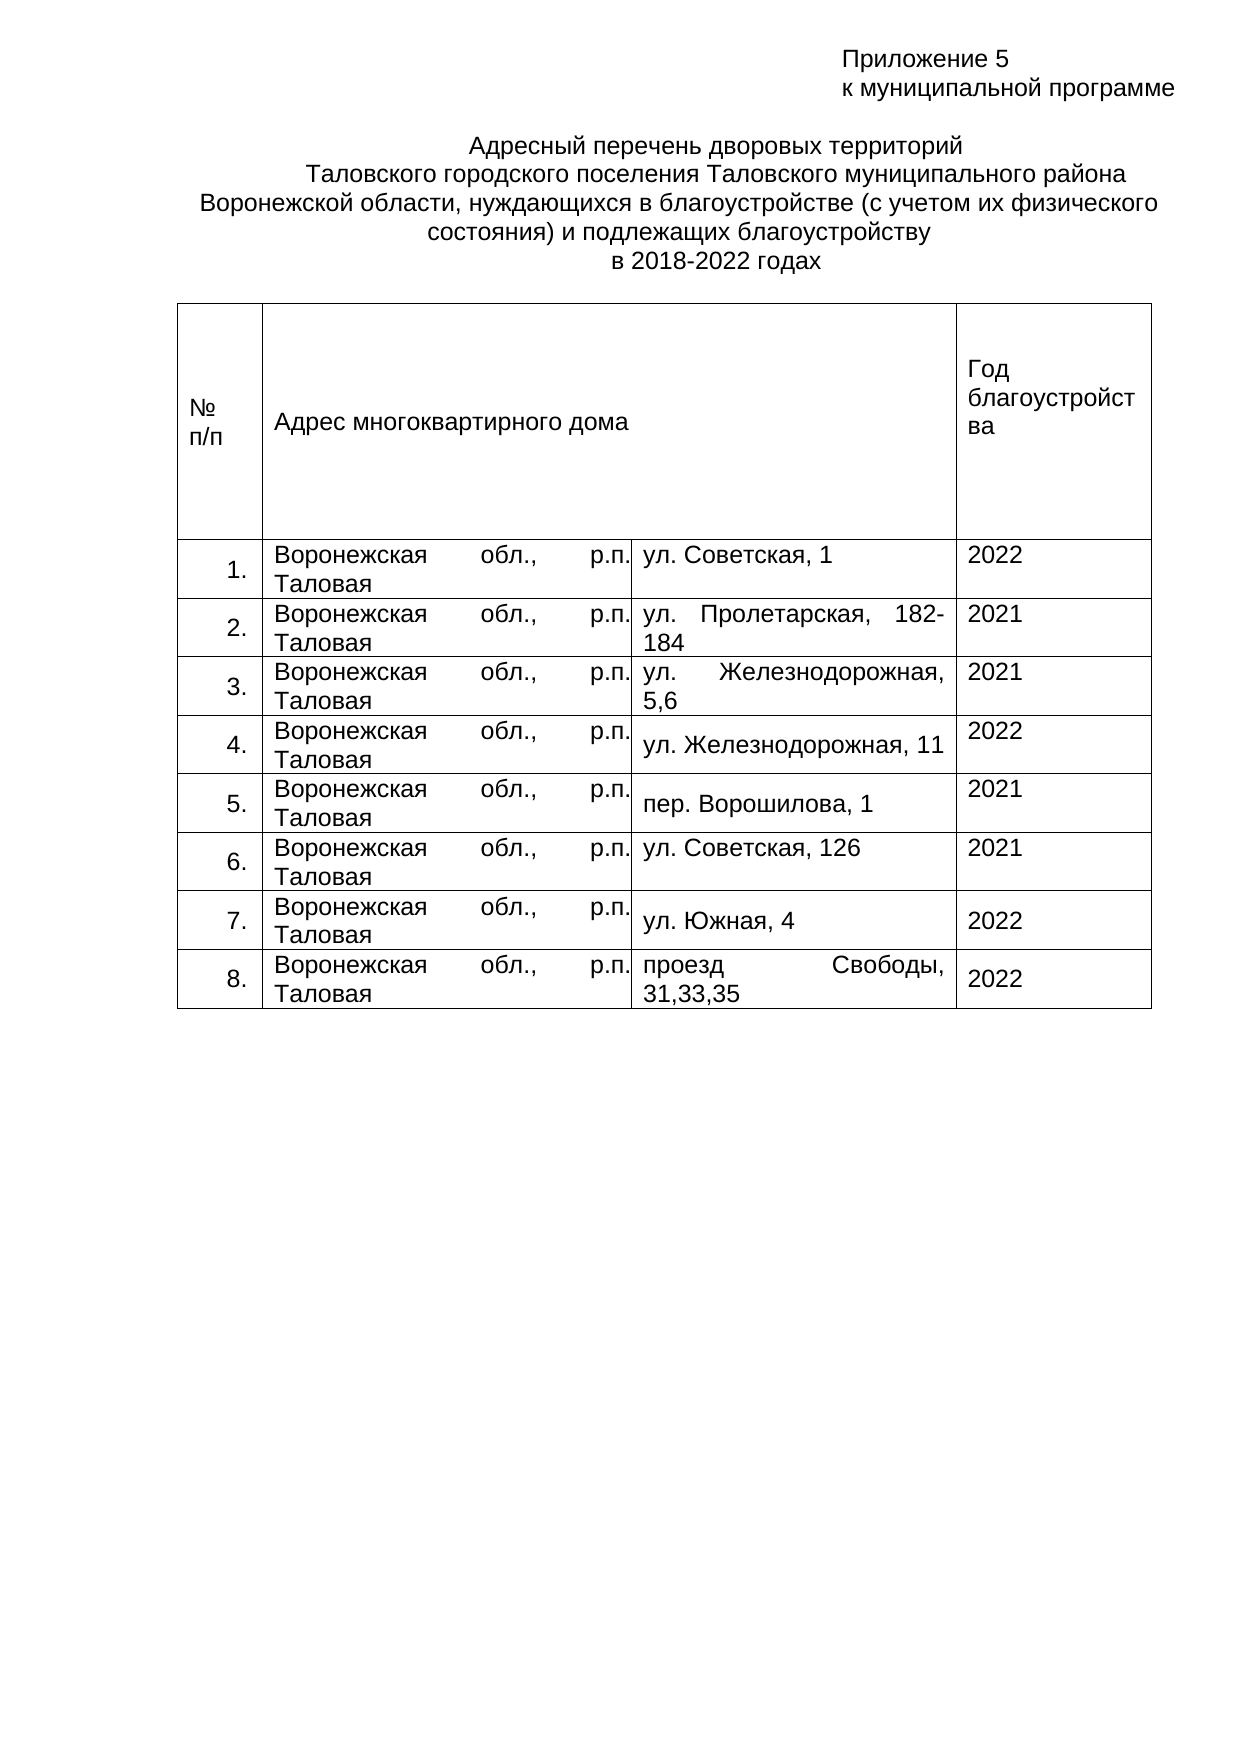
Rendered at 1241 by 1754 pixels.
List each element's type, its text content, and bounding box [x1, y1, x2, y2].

text к муниципальной программе [842, 73, 1181, 102]
table_cell 2021 [957, 833, 1151, 890]
table_cell Воронежская обл., р.п. Таловая [263, 540, 631, 598]
table_header Адрес многоквартирного дома [263, 304, 956, 539]
table_cell [178, 774, 262, 832]
table_cell ул. Советская, 126 [632, 833, 956, 890]
table_cell 2021 [957, 774, 1151, 832]
table_cell [178, 891, 262, 949]
table_cell [178, 716, 262, 773]
table_cell ул. Железнодорожная, 5,6 [632, 657, 956, 715]
table_cell [178, 950, 262, 1007]
text Таловского городского поселения Таловского муниципального района Воронежской области, нуждающихся в благоустройстве (с учетом их физического состояния) и подлежащих благоустройству [177, 159, 1181, 246]
table_cell ул. Южная, 4 [632, 891, 956, 949]
text Адресный перечень дворовых территорий [177, 131, 1181, 159]
table_cell 2021 [957, 657, 1151, 715]
table_cell [178, 657, 262, 715]
table_header Год благоустройства [957, 304, 1151, 539]
table_cell Воронежская обл., р.п. Таловая [263, 833, 631, 890]
table_cell Воронежская обл., р.п. Таловая [263, 774, 631, 832]
table_cell [178, 599, 262, 656]
table_cell Воронежская обл., р.п. Таловая [263, 657, 631, 715]
table_cell проезд Свободы, 31,33,35 [632, 950, 956, 1007]
table_cell [178, 833, 262, 890]
table_cell пер. Ворошилова, 1 [632, 774, 956, 832]
table_cell 2021 [957, 599, 1151, 656]
table_cell [178, 540, 262, 598]
table_cell Воронежская обл., р.п. Таловая [263, 599, 631, 656]
table_header № п/п [178, 304, 262, 539]
text Приложение 5 [842, 44, 1214, 73]
table_cell ул. Советская, 1 [632, 540, 956, 598]
table_cell 2022 [957, 540, 1151, 598]
table_cell ул. Пролетарская, 182-184 [632, 599, 956, 656]
table_cell Воронежская обл., р.п. Таловая [263, 716, 631, 773]
table_cell Воронежская обл., р.п. Таловая [263, 891, 631, 949]
table_cell 2022 [957, 891, 1151, 949]
table_cell 2022 [957, 950, 1151, 1007]
table_cell 2022 [957, 716, 1151, 773]
table_cell Воронежская обл., р.п. Таловая [263, 950, 631, 1007]
text в 2018-2022 годах [177, 246, 1181, 274]
table_cell ул. Железнодорожная, 11 [632, 716, 956, 773]
